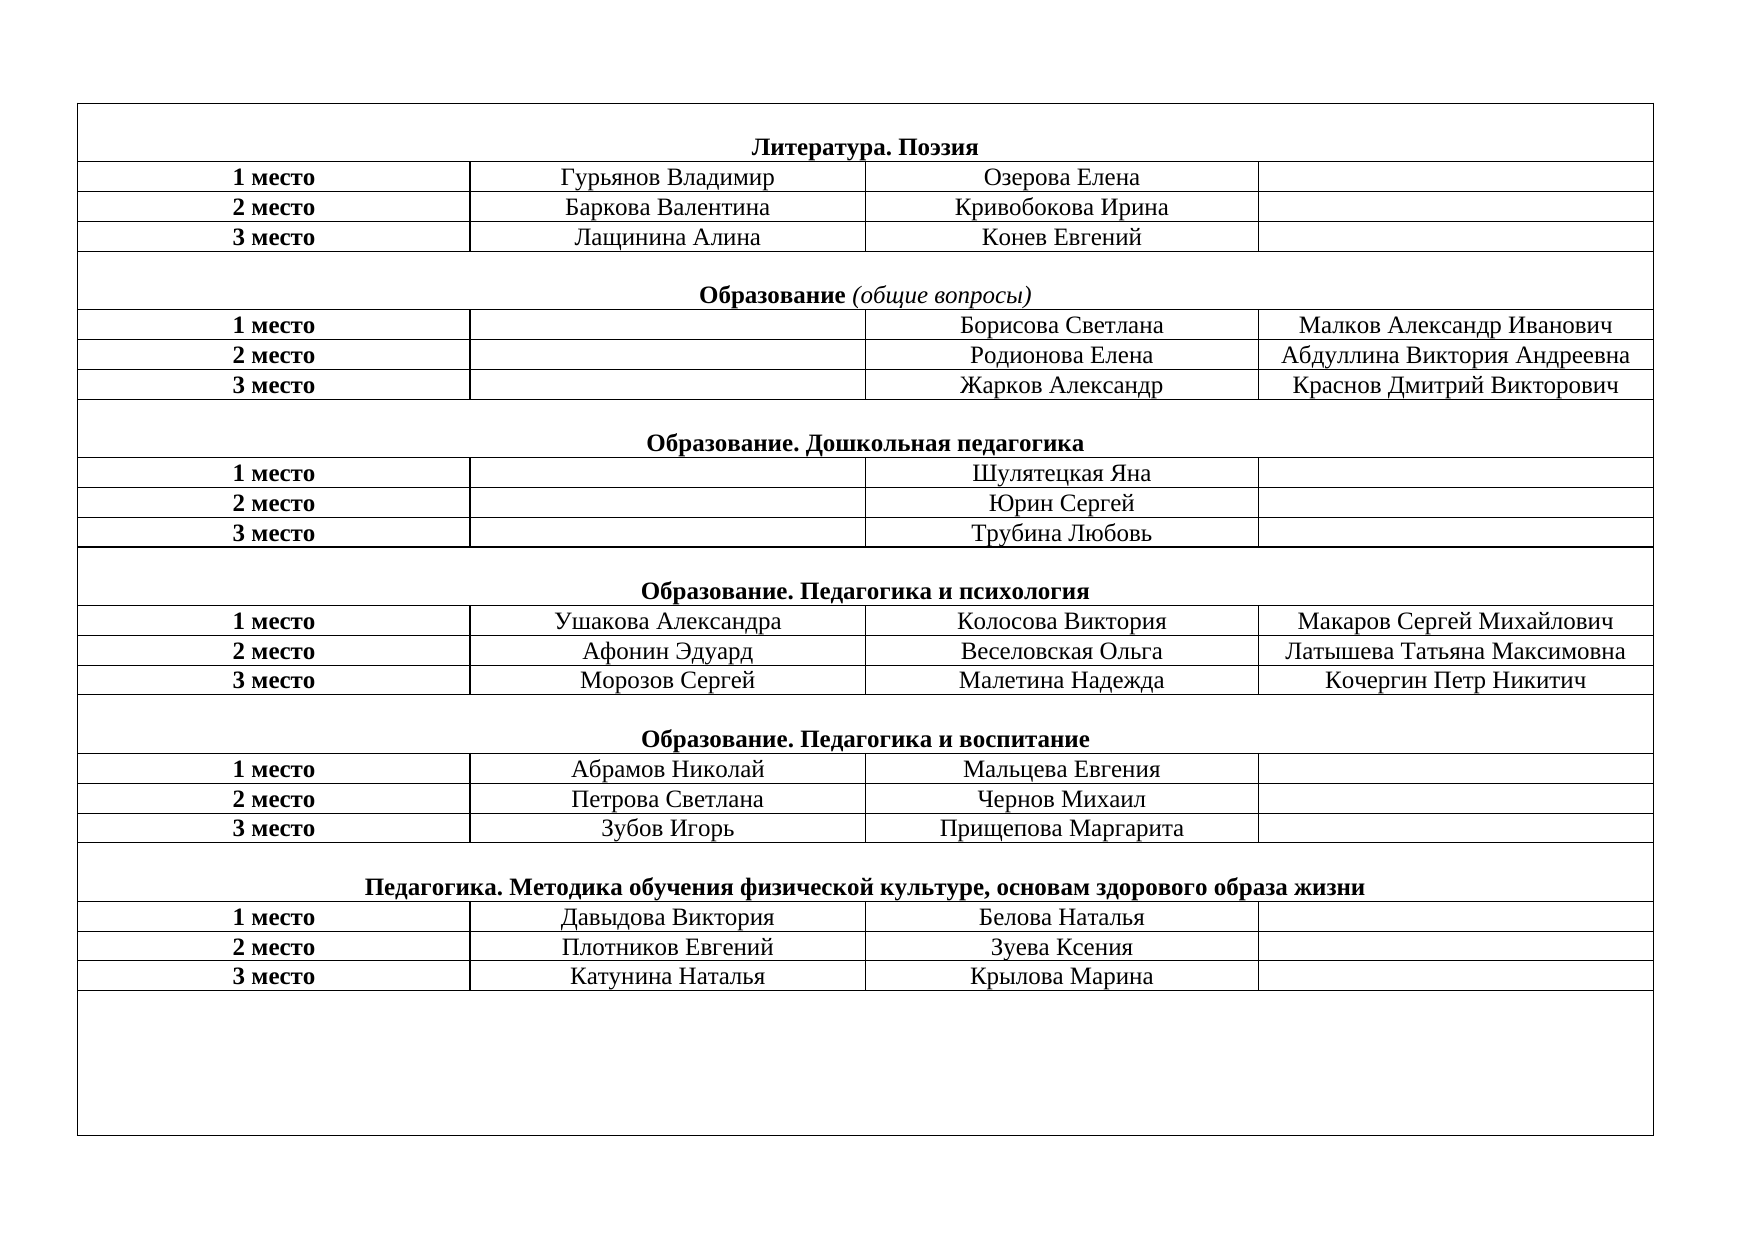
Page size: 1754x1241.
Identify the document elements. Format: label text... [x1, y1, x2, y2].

table_cell 2 место [78, 192, 469, 221]
table_cell Жарков Александр [866, 370, 1258, 398]
table_cell Трубина Любовь [866, 518, 1258, 546]
table_cell 1 место [78, 162, 469, 191]
table_cell Краснов Дмитрий Викторович [1259, 370, 1653, 398]
table_cell [471, 340, 865, 369]
table_cell Шулятецкая Яна [866, 458, 1258, 487]
table_cell [1259, 488, 1653, 517]
table_cell [471, 458, 865, 487]
table_cell Афонин Эдуард [471, 636, 865, 664]
table_cell Конев Евгений [866, 222, 1258, 251]
table_cell Абдуллина Виктория Андреевна [1259, 340, 1653, 369]
table_cell Зубов Игорь [471, 814, 865, 842]
table_cell Морозов Сергей [471, 666, 865, 694]
table_cell [1259, 192, 1653, 221]
table_cell [1259, 902, 1653, 931]
table_cell Борисова Светлана [866, 310, 1258, 339]
table_cell Давыдова Виктория [471, 902, 865, 931]
table_cell 2 место [78, 784, 469, 812]
table_cell 3 место [78, 222, 469, 251]
table_cell 1 место [78, 458, 469, 487]
table_cell Баркова Валентина [471, 192, 865, 221]
table_cell 3 место [78, 518, 469, 546]
table_cell 3 место [78, 370, 469, 398]
table_cell Кривобокова Ирина [866, 192, 1258, 221]
table_cell Кочергин Петр Никитич [1259, 666, 1653, 694]
table_cell Литература. Поэзия [78, 104, 1653, 161]
table_cell Лащинина Алина [471, 222, 865, 251]
table_cell Образование (общие вопросы) [78, 252, 1653, 309]
table_cell 3 место [78, 814, 469, 842]
table_cell [471, 310, 865, 339]
table_cell 3 место [78, 961, 469, 990]
table_cell Латышева Татьяна Максимовна [1259, 636, 1653, 664]
table_cell [1259, 162, 1653, 191]
table_cell Чернов Михаил [866, 784, 1258, 812]
table_cell Образование. Педагогика и воспитание [78, 695, 1653, 753]
table_cell Крылова Марина [866, 961, 1258, 990]
table_cell Белова Наталья [866, 902, 1258, 931]
table_cell 1 место [78, 606, 469, 635]
table_cell Макаров Сергей Михайлович [1259, 606, 1653, 635]
table_cell 2 место [78, 636, 469, 664]
table_cell Гурьянов Владимир [471, 162, 865, 191]
table_cell 2 место [78, 932, 469, 960]
table_cell Колосова Виктория [866, 606, 1258, 635]
table_cell Родионова Елена [866, 340, 1258, 369]
table_cell [471, 488, 865, 517]
table_cell [471, 370, 865, 398]
table_cell [1259, 518, 1653, 546]
table_cell Плотников Евгений [471, 932, 865, 960]
table_cell 1 место [78, 310, 469, 339]
table_cell 1 место [78, 754, 469, 783]
table_cell Петрова Светлана [471, 784, 865, 812]
table_cell [1259, 222, 1653, 251]
table_cell [1259, 754, 1653, 783]
table_cell Абрамов Николай [471, 754, 865, 783]
table_cell Мальцева Евгения [866, 754, 1258, 783]
table_cell Катунина Наталья [471, 961, 865, 990]
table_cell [78, 991, 1653, 1135]
table_cell Озерова Елена [866, 162, 1258, 191]
table_cell Юрин Сергей [866, 488, 1258, 517]
table_cell [471, 518, 865, 546]
table_cell Зуева Ксения [866, 932, 1258, 960]
table_cell 2 место [78, 488, 469, 517]
table_cell Веселовская Ольга [866, 636, 1258, 664]
table_cell 1 место [78, 902, 469, 931]
table_cell Педагогика. Методика обучения физической культуре, основам здорового образа жизни [78, 843, 1653, 901]
table_cell Ушакова Александра [471, 606, 865, 635]
table_cell Образование. Дошкольная педагогика [78, 400, 1653, 457]
table_cell Малков Александр Иванович [1259, 310, 1653, 339]
table_cell [1259, 458, 1653, 487]
table_cell Малетина Надежда [866, 666, 1258, 694]
table_cell [1259, 961, 1653, 990]
table_cell [1259, 814, 1653, 842]
table_cell [1259, 784, 1653, 812]
table_cell 3 место [78, 666, 469, 694]
table_cell Прищепова Маргарита [866, 814, 1258, 842]
table_cell [1259, 932, 1653, 960]
table_cell 2 место [78, 340, 469, 369]
table_cell Образование. Педагогика и психология [78, 548, 1653, 605]
